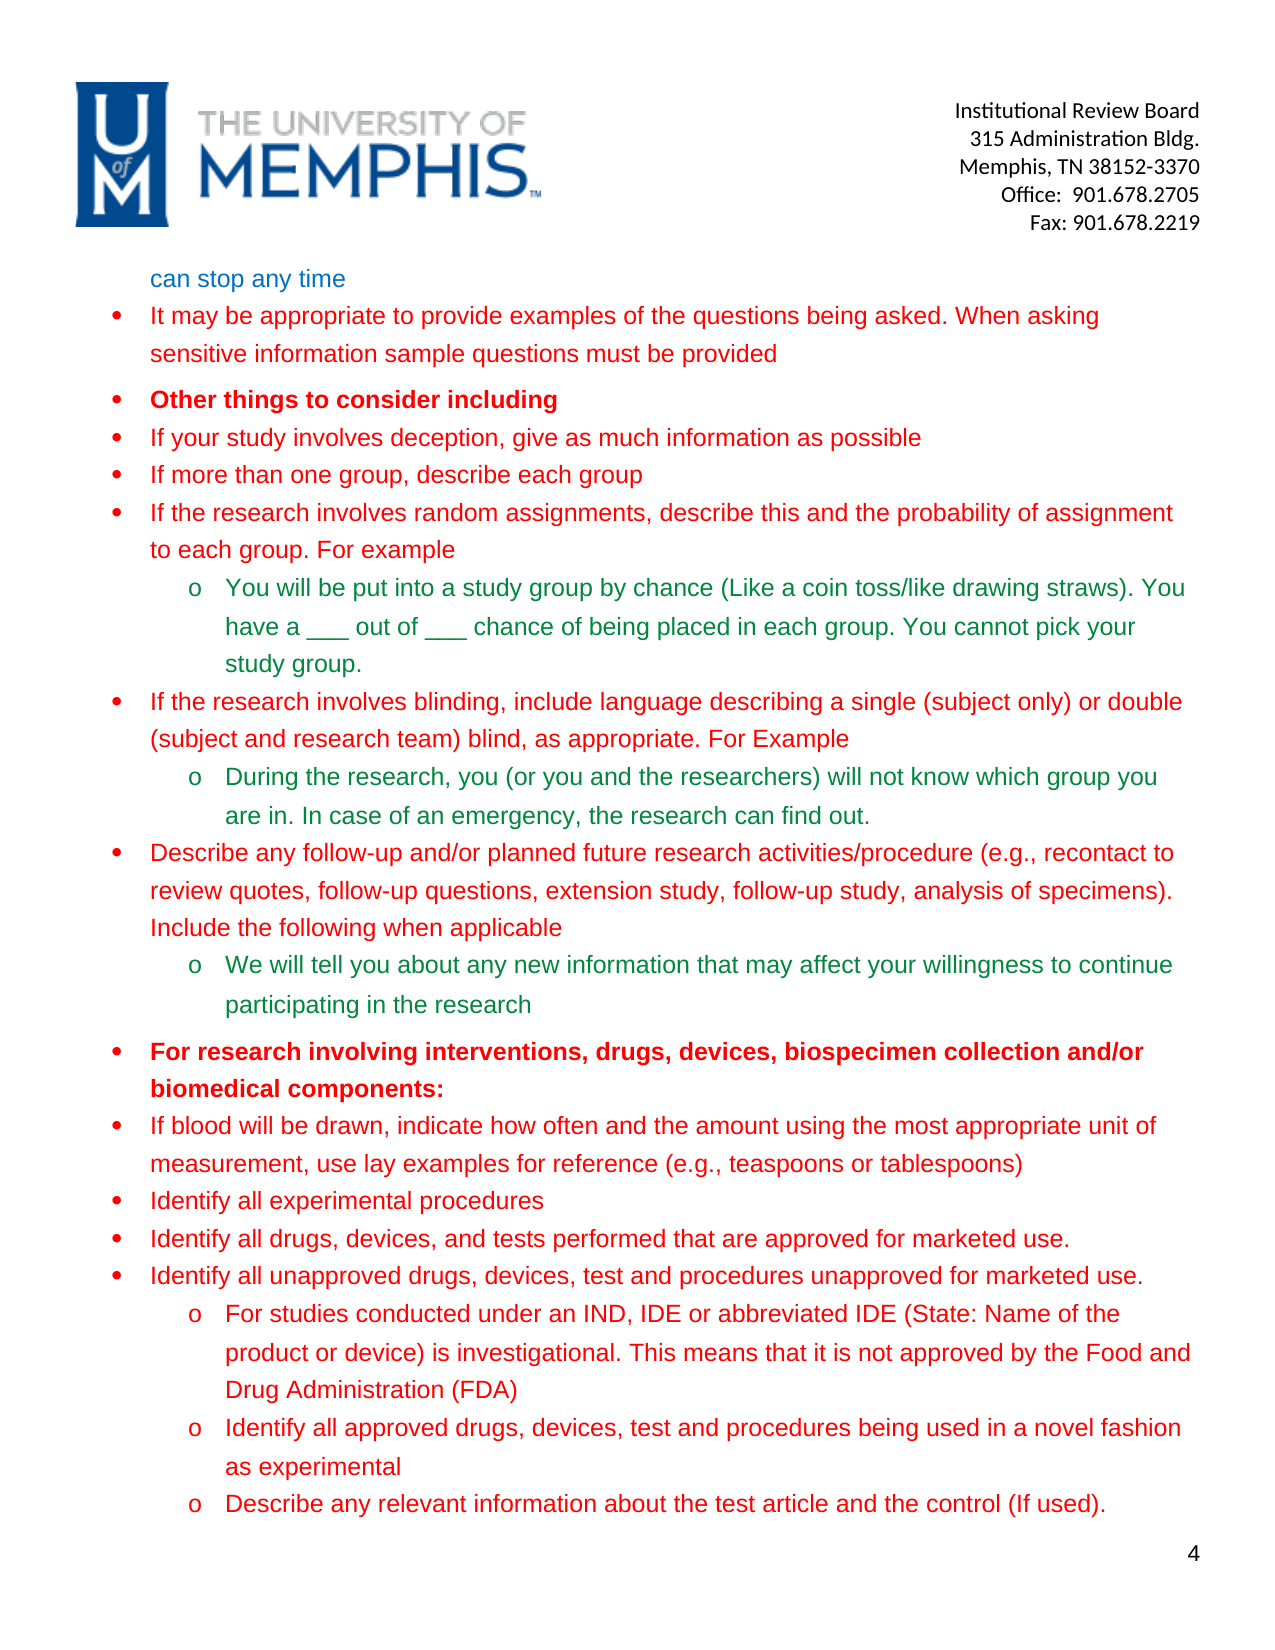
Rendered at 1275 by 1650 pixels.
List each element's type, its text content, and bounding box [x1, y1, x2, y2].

subtitle If the research involves random assignments, describe this and the probability of assignment to each group. For example [112, 498, 1200, 564]
subtitle Identify all unapproved drugs, devices, test and procedures unapproved for marketed use. [112, 1261, 1200, 1290]
subtitle If your study involves deception, give as much information as possible [112, 423, 1200, 452]
subtitle If more than one group, describe each group [112, 461, 1200, 489]
subtitle Other things to consider including [112, 386, 1200, 414]
subtitle For research involving interventions, drugs, devices, biospecimen collection and/or biomedical components: [112, 1037, 1200, 1103]
subtitle Describe any follow-up and/or planned future research activities/procedure (e.g., recontact to review quotes, follow-up questions, extension study, follow-up study, analysis of specimens). Include the following when applicable [112, 838, 1200, 942]
subtitle Identify all experimental procedures [112, 1186, 1200, 1215]
subtitle During the research, you (or you and the researchers) will not know which group you are in. In case of an emergency, the research can find out. [187, 761, 1200, 830]
subtitle You will be put into a study group by chance (Like a coin toss/like drawing straws). You have a ___ out of ___ chance of being placed in each group. You cannot pick your study group. [187, 573, 1200, 678]
subtitle Identify all drugs, devices, and tests performed that are approved for marketed use. [112, 1223, 1200, 1252]
subtitle We will tell you about any new information that may affect your willingness to continue participating in the research [187, 950, 1200, 1018]
subtitle If the research involves blinding, include language describing a single (subject only) or double (subject and research team) blind, as appropriate. For Example [112, 687, 1200, 753]
subtitle Describe any relevant information about the test article and the control (If used). [187, 1489, 1200, 1520]
subtitle It may be appropriate to provide examples of the questions being asked. When asking sensitive information sample questions must be provided [112, 301, 1200, 367]
subtitle Inform participants that they can skip any question that makes them uncomfortable and they can stop any time [112, 264, 1200, 293]
subtitle Identify all approved drugs, devices, test and procedures being used in a novel fashion as experimental [187, 1413, 1200, 1481]
subtitle For studies conducted under an IND, IDE or abbreviated IDE (State: Name of the product or device) is investigational. This means that it is not approved by the Food and Drug Administration (FDA) [187, 1298, 1200, 1404]
subtitle If blood will be drawn, indicate how often and the amount using the most appropriate unit of measurement, use lay examples for reference (e.g., teaspoons or tablespoons) [112, 1111, 1200, 1177]
picture [75, 82, 542, 227]
